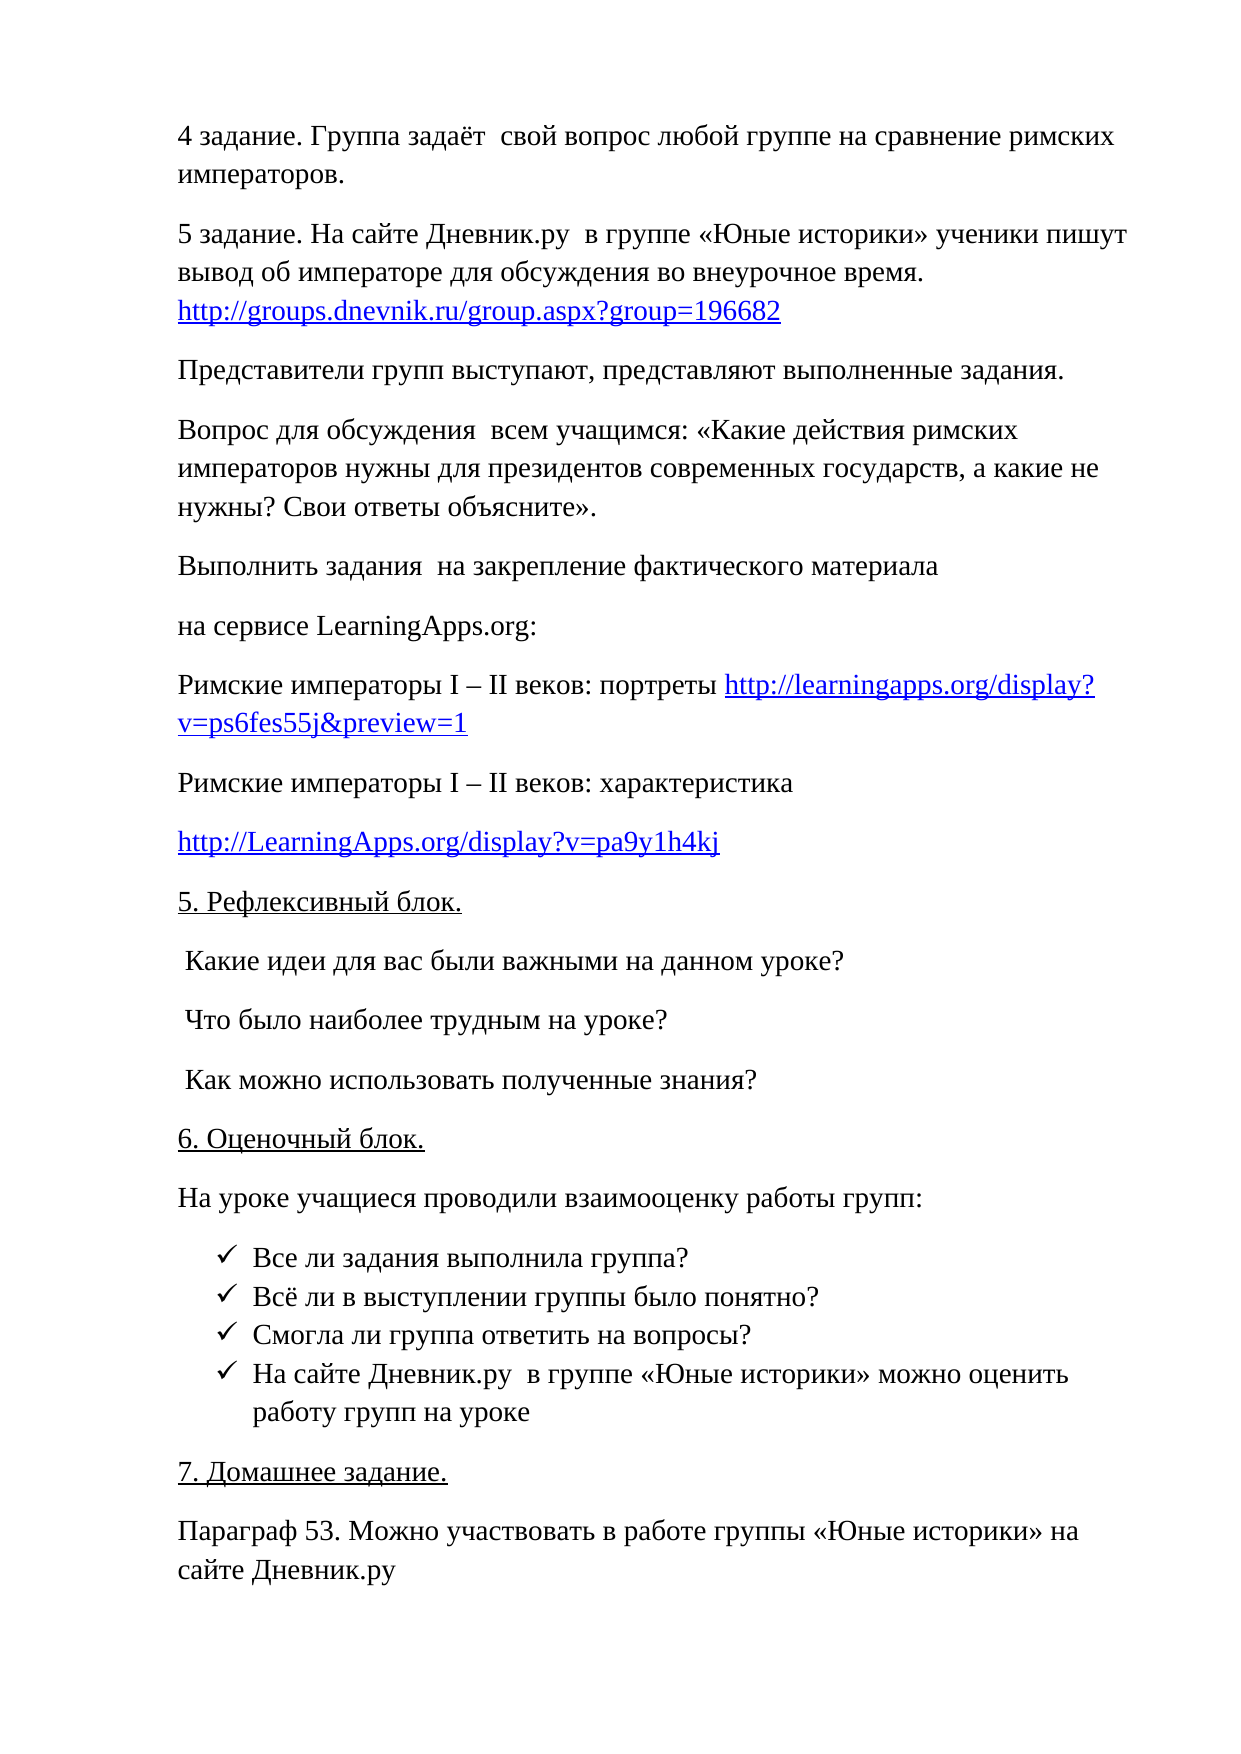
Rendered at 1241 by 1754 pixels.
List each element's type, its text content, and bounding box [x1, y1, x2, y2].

list Смогла ли группа ответить на вопросы? [215, 1317, 1152, 1351]
text 5 задание. На сайте Дневник.ру в группе «Юные историки» ученики пишут вывод об императоре для обсуждения во внеурочное время. http://groups.dnevnik.ru/group.aspx?group=196682 [177, 216, 1152, 327]
text Как можно использовать полученные знания? [177, 1062, 1152, 1095]
list Всё ли в выступлении группы было понятно? [215, 1279, 1152, 1312]
list На сайте Дневник.ру в группе «Юные историки» можно оценить работу групп на уроке [215, 1356, 1152, 1428]
text Римские императоры I – II веков: портреты http://learningapps.org/display?v=ps6fes55j&preview=1 [177, 667, 1152, 739]
text 5. Рефлексивный блок. [177, 884, 1152, 917]
text Какие идеи для вас были важными на данном уроке? [177, 943, 1152, 977]
text http://LearningApps.org/display?v=pa9y1h4kj [177, 824, 1152, 858]
text На уроке учащиеся проводили взаимооценку работы групп: [177, 1181, 1152, 1214]
text Выполнить задания на закрепление фактического материала [177, 548, 1152, 582]
text 4 задание. Группа задаёт свой вопрос любой группе на сравнение римских императоров. [177, 118, 1152, 190]
text на сервисе LearningАpps.org: [177, 608, 1152, 641]
text Вопрос для обсуждения всем учащимся: «Какие действия римских императоров нужны для президентов современных государств, а какие не нужны? Свои ответы объясните». [177, 412, 1152, 522]
text Параграф 53. Можно участвовать в работе группы «Юные историки» на сайте Дневник.ру [177, 1513, 1152, 1585]
text Римские императоры I – II веков: характеристика [177, 765, 1152, 798]
list Все ли задания выполнила группа? [215, 1240, 1152, 1274]
text Что было наиболее трудным на уроке? [177, 1002, 1152, 1036]
text 7. Домашнее задание. [177, 1454, 1152, 1487]
text Представители групп выступают, представляют выполненные задания. [177, 352, 1152, 386]
text 6. Оценочный блок. [177, 1121, 1152, 1155]
